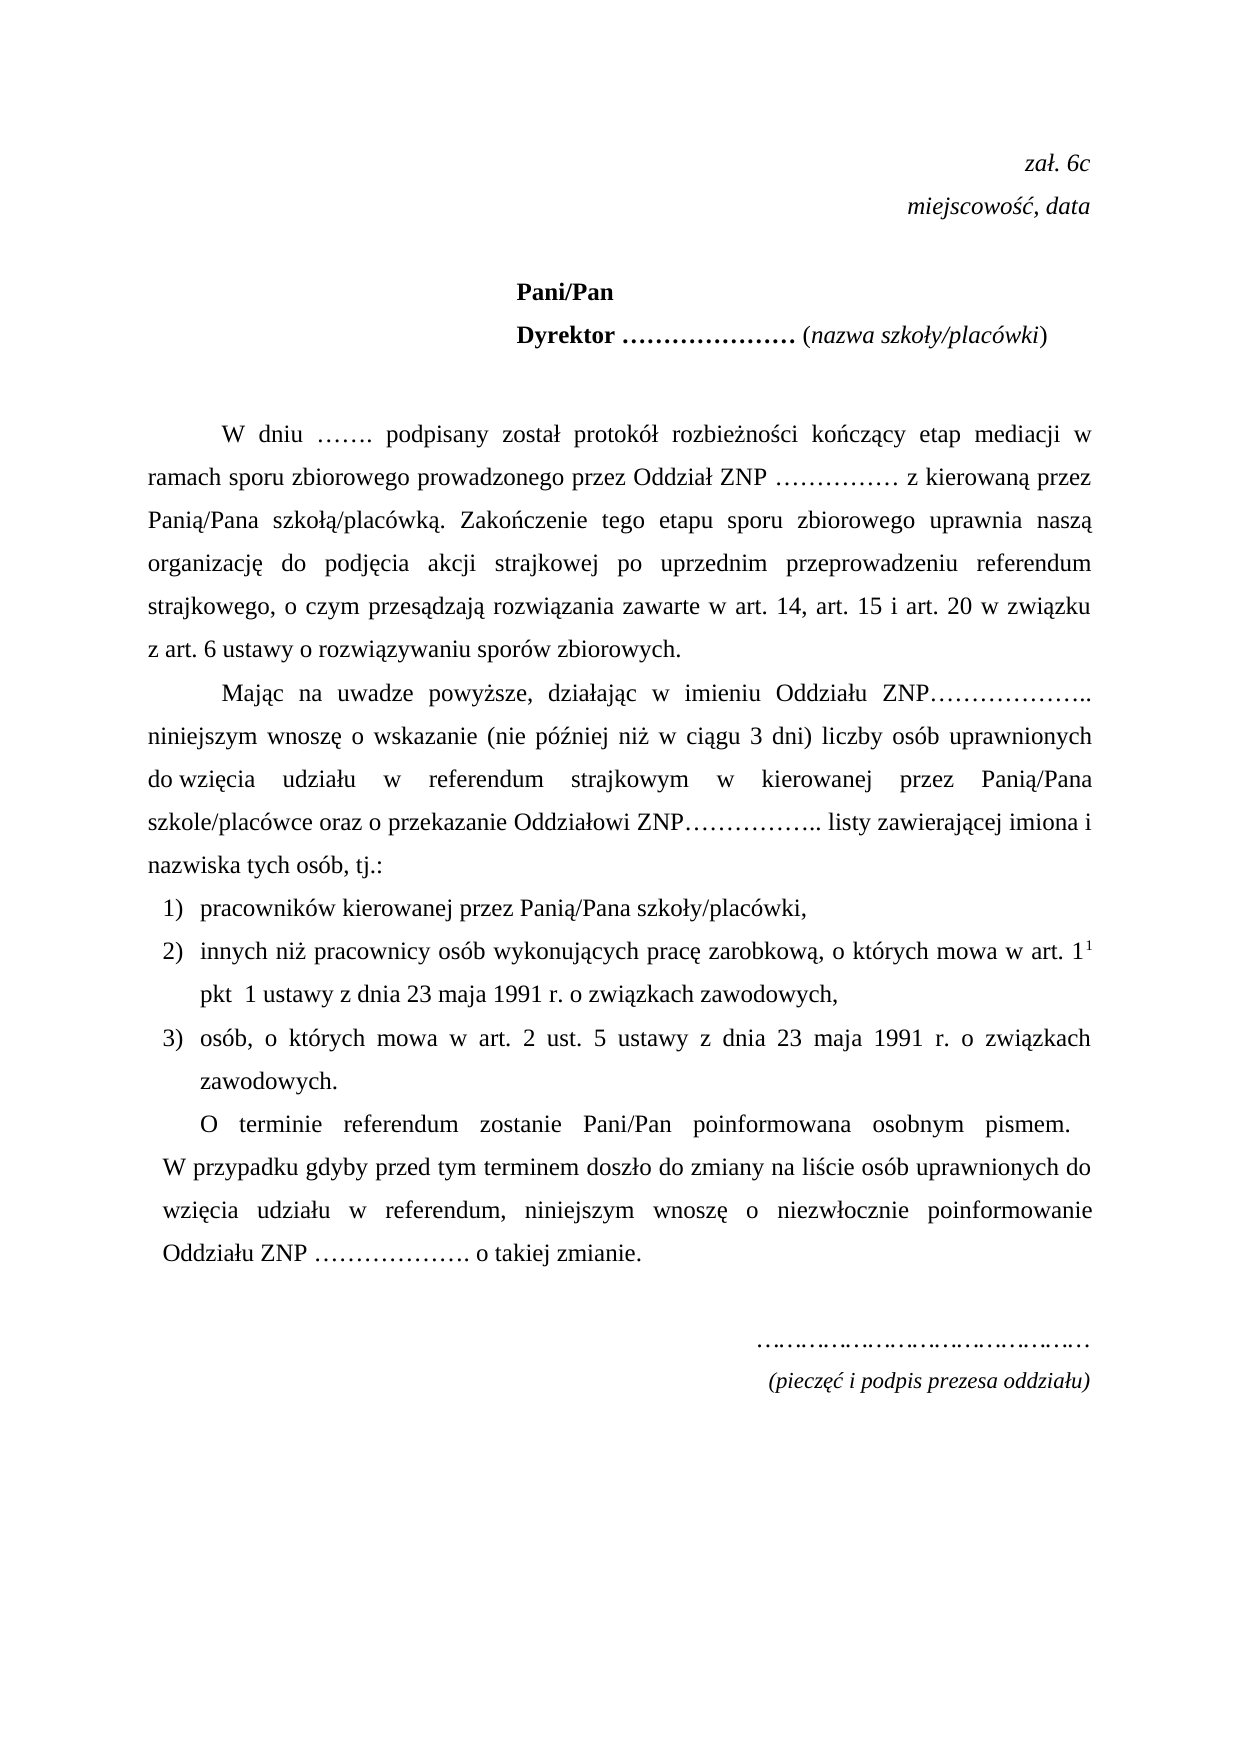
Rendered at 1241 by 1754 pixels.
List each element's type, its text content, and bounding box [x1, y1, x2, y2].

text Dyrektor ………………… (nazwa szkoły/placówki) [443, 320, 1093, 349]
text miejscowość, data [738, 191, 1093, 219]
text ……………………………………… [148, 1324, 1093, 1353]
text zał. 6c [738, 148, 1093, 176]
list innych niż pracownicy osób wykonujących pracę zarobkową, o których mowa w art. 11 pkt 1 ustawy z dnia 23 maja 1991 r. o związkach zawodowych, [162, 936, 1093, 1008]
list pracowników kierowanej przez Panią/Pana szkoły/placówki, [162, 893, 1093, 922]
text W dniu ……. podpisany został protokół rozbieżności kończący etap mediacji w ramach sporu zbiorowego prowadzonego przez Oddział ZNP …………… z kierowaną przez Panią/Pana szkołą/placówką. Zakończenie tego etapu sporu zbiorowego uprawnia naszą organizację do podjęcia akcji strajkowej po uprzednim przeprowadzeniu referendum strajkowego, o czym przesądzają rozwiązania zawarte w art. 14, art. 15 i art. 20 w związku z art. 6 ustawy o rozwiązywaniu sporów zbiorowych. [148, 419, 1093, 663]
text Mając na uwadze powyższe, działając w imieniu Oddziału ZNP……………….. niniejszym wnoszę o wskazanie (nie później niż w ciągu 3 dni) liczby osób uprawnionych do wzięcia udziału w referendum strajkowym w kierowanej przez Panią/Pana szkole/placówce oraz o przekazanie Oddziałowi ZNP…………….. listy zawierającej imiona i nazwiska tych osób, tj.: [148, 678, 1093, 879]
text (pieczęć i podpis prezesa oddziału) [148, 1368, 1093, 1394]
text O terminie referendum zostanie Pani/Pan poinformowana osobnym pismem. W przypadku gdyby przed tym terminem doszło do zmiany na liście osób uprawnionych do wzięcia udziału w referendum, niniejszym wnoszę o niezwłocznie poinformowanie Oddziału ZNP ………………. o takiej zmianie. [162, 1109, 1093, 1267]
text Pani/Pan [443, 277, 1093, 306]
list osób, o których mowa w art. 2 ust. 5 ustawy z dnia 23 maja 1991 r. o związkach zawodowych. [162, 1023, 1093, 1094]
